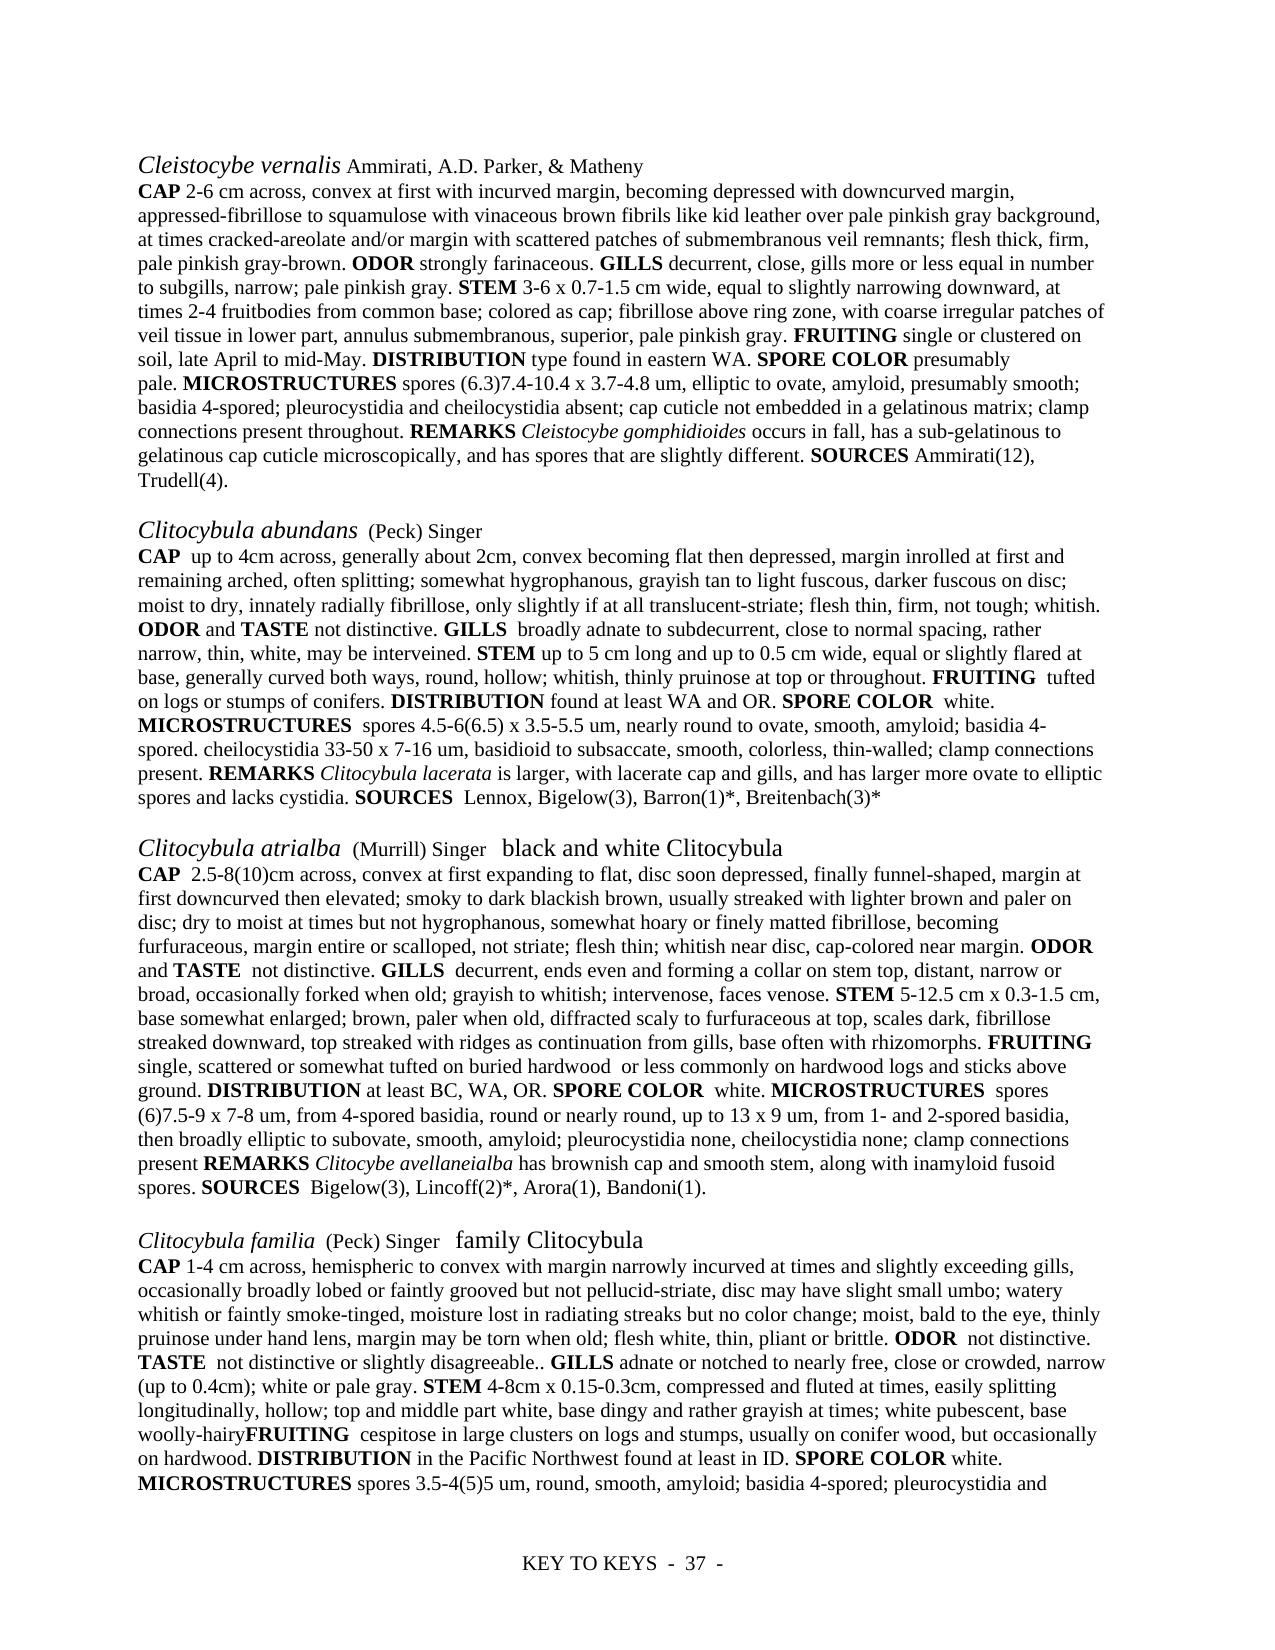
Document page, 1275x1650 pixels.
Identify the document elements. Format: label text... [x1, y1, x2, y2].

text CAP up to 4cm across, generally about 2cm, convex becoming flat then depressed, margin inrolled at first and remaining arched, often splitting; somewhat hygrophanous, grayish tan to light fuscous, darker fuscous on disc; moist to dry, innately radially fibrillose, only slightly if at all translucent-striate; flesh thin, firm, not tough; whitish. ODOR and TASTE not distinctive. GILLS broadly adnate to subdecurrent, close to normal spacing, rather narrow, thin, white, may be interveined. STEM up to 5 cm long and up to 0.5 cm wide, equal or slightly flared at base, generally curved both ways, round, hollow; whitish, thinly pruinose at top or throughout. FRUITING tufted on logs or stumps of conifers. DISTRIBUTION found at least WA and OR. SPORE COLOR white. MICROSTRUCTURES spores 4.5-6(6.5) x 3.5-5.5 um, nearly round to ovate, smooth, amyloid; basidia 4-spored. cheilocystidia 33-50 x 7-16 um, basidioid to subsaccate, smooth, colorless, thin-walled; clamp connections present. REMARKS Clitocybula lacerata is larger, with lacerate cap and gills, and has larger more ovate to elliptic spores and lacks cystidia. SOURCES , Bigelow(3), Barron(1)*, Breitenbach(3)* [138, 544, 1107, 809]
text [138, 1254, 1107, 1494]
text CAP 2-6 cm across, convex at first with incurved margin, becoming depressed with downcurved margin, appressed-fibrillose to squamulose with vinaceous brown fibrils like kid leather over pale pinkish gray background, at times cracked-areolate and/or margin with scattered patches of submembranous veil remnants; flesh thick, firm, pale pinkish gray-brown. ODOR strongly farinaceous. GILLS decurrent, close, gills more or less equal in number to subgills, narrow; pale pinkish gray. STEM 3-6 x 0.7-1.5 cm wide, equal to slightly narrowing downward, at times 2-4 fruitbodies from common base; colored as cap; fibrillose above ring zone, with coarse irregular patches of veil tissue in lower part, annulus submembranous, superior, pale pinkish gray. FRUITING single or clustered on soil, late April to mid-May. DISTRIBUTION type found in eastern WA. SPORE COLOR presumably pale. MICROSTRUCTURES spores (6.3)7.4-10.4 x 3.7-4.8 um, elliptic to ovate, amyloid, presumably smooth; basidia 4-spored; pleurocystidia and cheilocystidia absent; cap cuticle not embedded in a gelatinous matrix; clamp connections present throughout. REMARKS Cleistocybe gomphidioides occurs in fall, has a sub-gelatinous to gelatinous cap cuticle microscopically, and has spores that are slightly different. SOURCES Ammirati(12), Trudell(4). [138, 179, 1107, 492]
text Clitocybula atrialba (Murrill) Singer black and white Clitocybula [138, 833, 1107, 862]
title Cleistocybe vernalis Ammirati, A.D. Parker, & Matheny [138, 150, 1107, 179]
text CAP 2.5-8(10)cm across, convex at first expanding to flat, disc soon depressed, finally funnel-shaped, margin at first downcurved then elevated; smoky to dark blackish brown, usually streaked with lighter brown and paler on disc; dry to moist at times but not hygrophanous, somewhat hoary or finely matted fibrillose, becoming furfuraceous, margin entire or scalloped, not striate; flesh thin; whitish near disc, cap-colored near margin. ODOR and TASTE not distinctive. GILLS decurrent, ends even and forming a collar on stem top, distant, narrow or broad, occasionally forked when old; grayish to whitish; intervenose, faces venose. STEM 5-12.5 cm x 0.3-1.5 cm, base somewhat enlarged; brown, paler when old, diffracted scaly to furfuraceous at top, scales dark, fibrillose streaked downward, top streaked with ridges as continuation from gills, base often with rhizomorphs. FRUITING single, scattered or somewhat tufted on buried hardwood or less commonly on hardwood logs and sticks above ground. DISTRIBUTION at least BC, WA, OR. SPORE COLOR white. MICROSTRUCTURES spores (6)7.5-9 x 7-8 um, from 4-spored basidia, round or nearly round, up to 13 x 9 um, from 1- and 2-spored basidia, then broadly elliptic to subovate, smooth, amyloid; pleurocystidia none, cheilocystidia none; clamp connections present REMARKS Clitocybe avellaneialba has brownish cap and smooth stem, along with inamyloid fusoid spores. SOURCES Bigelow(3), Lincoff(2)*, Arora(1), Bandoni(1). [138, 862, 1107, 1199]
text Clitocybula abundans (Peck) Singer [138, 516, 1107, 544]
text Clitocybula familia (Peck) Singer family Clitocybula [138, 1225, 1107, 1254]
